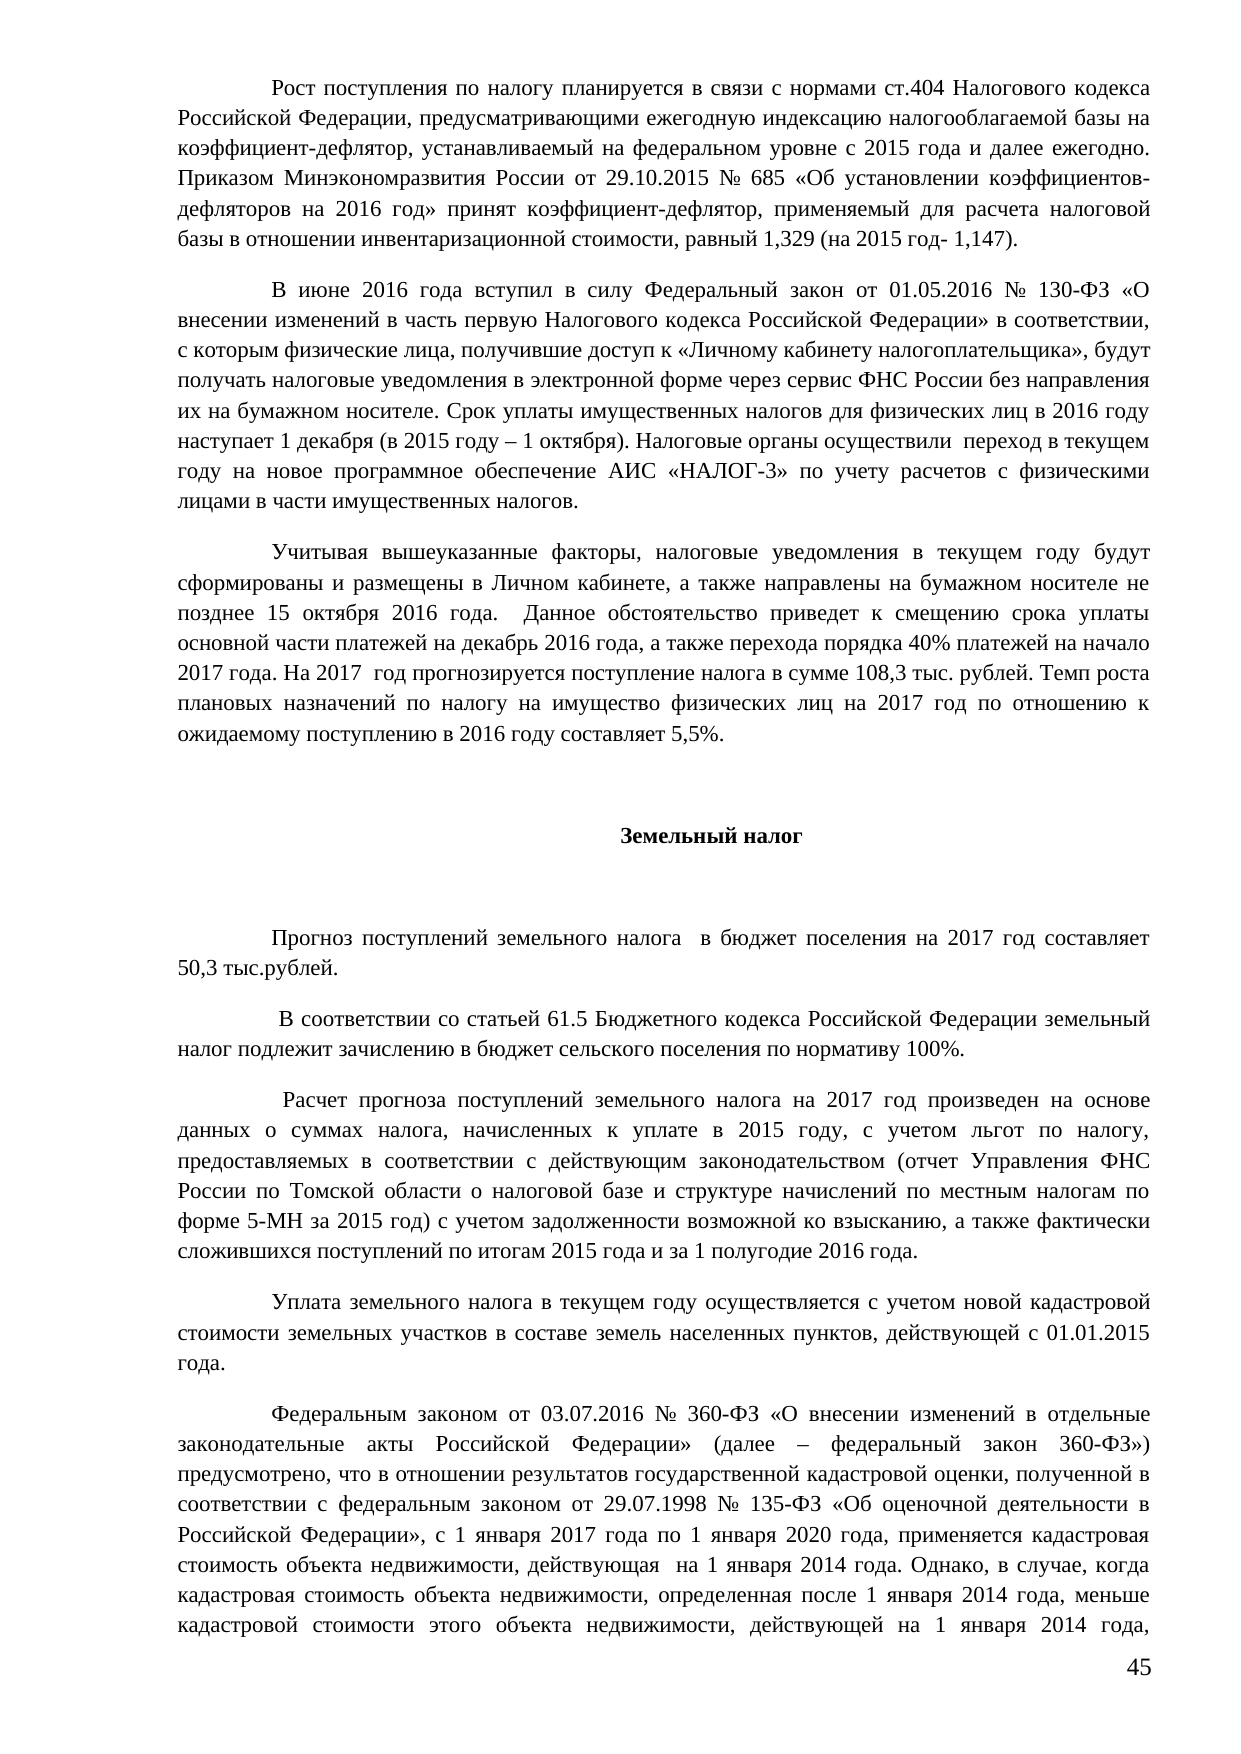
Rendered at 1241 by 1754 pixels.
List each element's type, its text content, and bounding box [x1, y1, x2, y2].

text Рост поступления по налогу планируется в связи с нормами ст.404 Налогового кодекса Российской Федерации, предусматривающими ежегодную индексацию налогооблагаемой базы на коэффициент-дефлятор, устанавливаемый на федеральном уровне с 2015 года и далее ежегодно. Приказом Минэкономразвития России от 29.10.2015 № 685 «Об установлении коэффициентов-дефляторов на 2016 год» принят коэффициент-дефлятор, применяемый для расчета налоговой базы в отношении инвентаризационной стоимости, равный 1,329 (на 2015 год- 1,147). [177, 74, 1152, 251]
text В соответствии со статьей 61.5 Бюджетного кодекса Российской Федерации земельный налог подлежит зачислению в бюджет сельского поселения по нормативу 100%. [177, 1005, 1152, 1062]
text Земельный налог [177, 822, 1152, 848]
text Прогноз поступлений земельного налога в бюджет поселения на 2017 год составляет 50,3 тыс.рублей. [177, 924, 1152, 980]
text Расчет прогноза поступлений земельного налога на 2017 год произведен на основе данных о суммах налога, начисленных к уплате в 2015 году, с учетом льгот по налогу, предоставляемых в соответствии с действующим законодательством (отчет Управления ФНС России по Томской области о налоговой базе и структуре начислений по местным налогам по форме 5-МН за 2015 год) с учетом задолженности возможной ко взысканию, а также фактически сложившихся поступлений по итогам 2015 года и за 1 полугодие 2016 года. [177, 1086, 1152, 1264]
text Уплата земельного налога в текущем году осуществляется с учетом новой кадастровой стоимости земельных участков в составе земель населенных пунктов, действующей с 01.01.2015 года. [177, 1288, 1152, 1375]
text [177, 1400, 1152, 1638]
text Учитывая вышеуказанные факторы, налоговые уведомления в текущем году будут сформированы и размещены в Личном кабинете, а также направлены на бумажном носителе не позднее 15 октября 2016 года. Данное обстоятельство приведет к смещению срока уплаты основной части платежей на декабрь 2016 года, а также перехода порядка 40% платежей на начало 2017 года. На 2017 год прогнозируется поступление налога в сумме 108,3 тыс. рублей. Темп роста плановых назначений по налогу на имущество физических лиц на 2017 год по отношению к ожидаемому поступлению в 2016 году составляет 5,5%. [177, 538, 1152, 746]
text В июне 2016 года вступил в силу Федеральный закон от 01.05.2016 № 130-ФЗ «О внесении изменений в часть первую Налогового кодекса Российской Федерации» в соответствии, с которым физические лица, получившие доступ к «Личному кабинету налогоплательщика», будут получать налоговые уведомления в электронной форме через сервис ФНС России без направления их на бумажном носителе. Срок уплаты имущественных налогов для физических лиц в 2016 году наступает 1 декабря (в 2015 году – 1 октября). Налоговые органы осуществили переход в текущем году на новое программное обеспечение АИС «НАЛОГ-3» по учету расчетов с физическими лицами в части имущественных налогов. [177, 276, 1152, 514]
